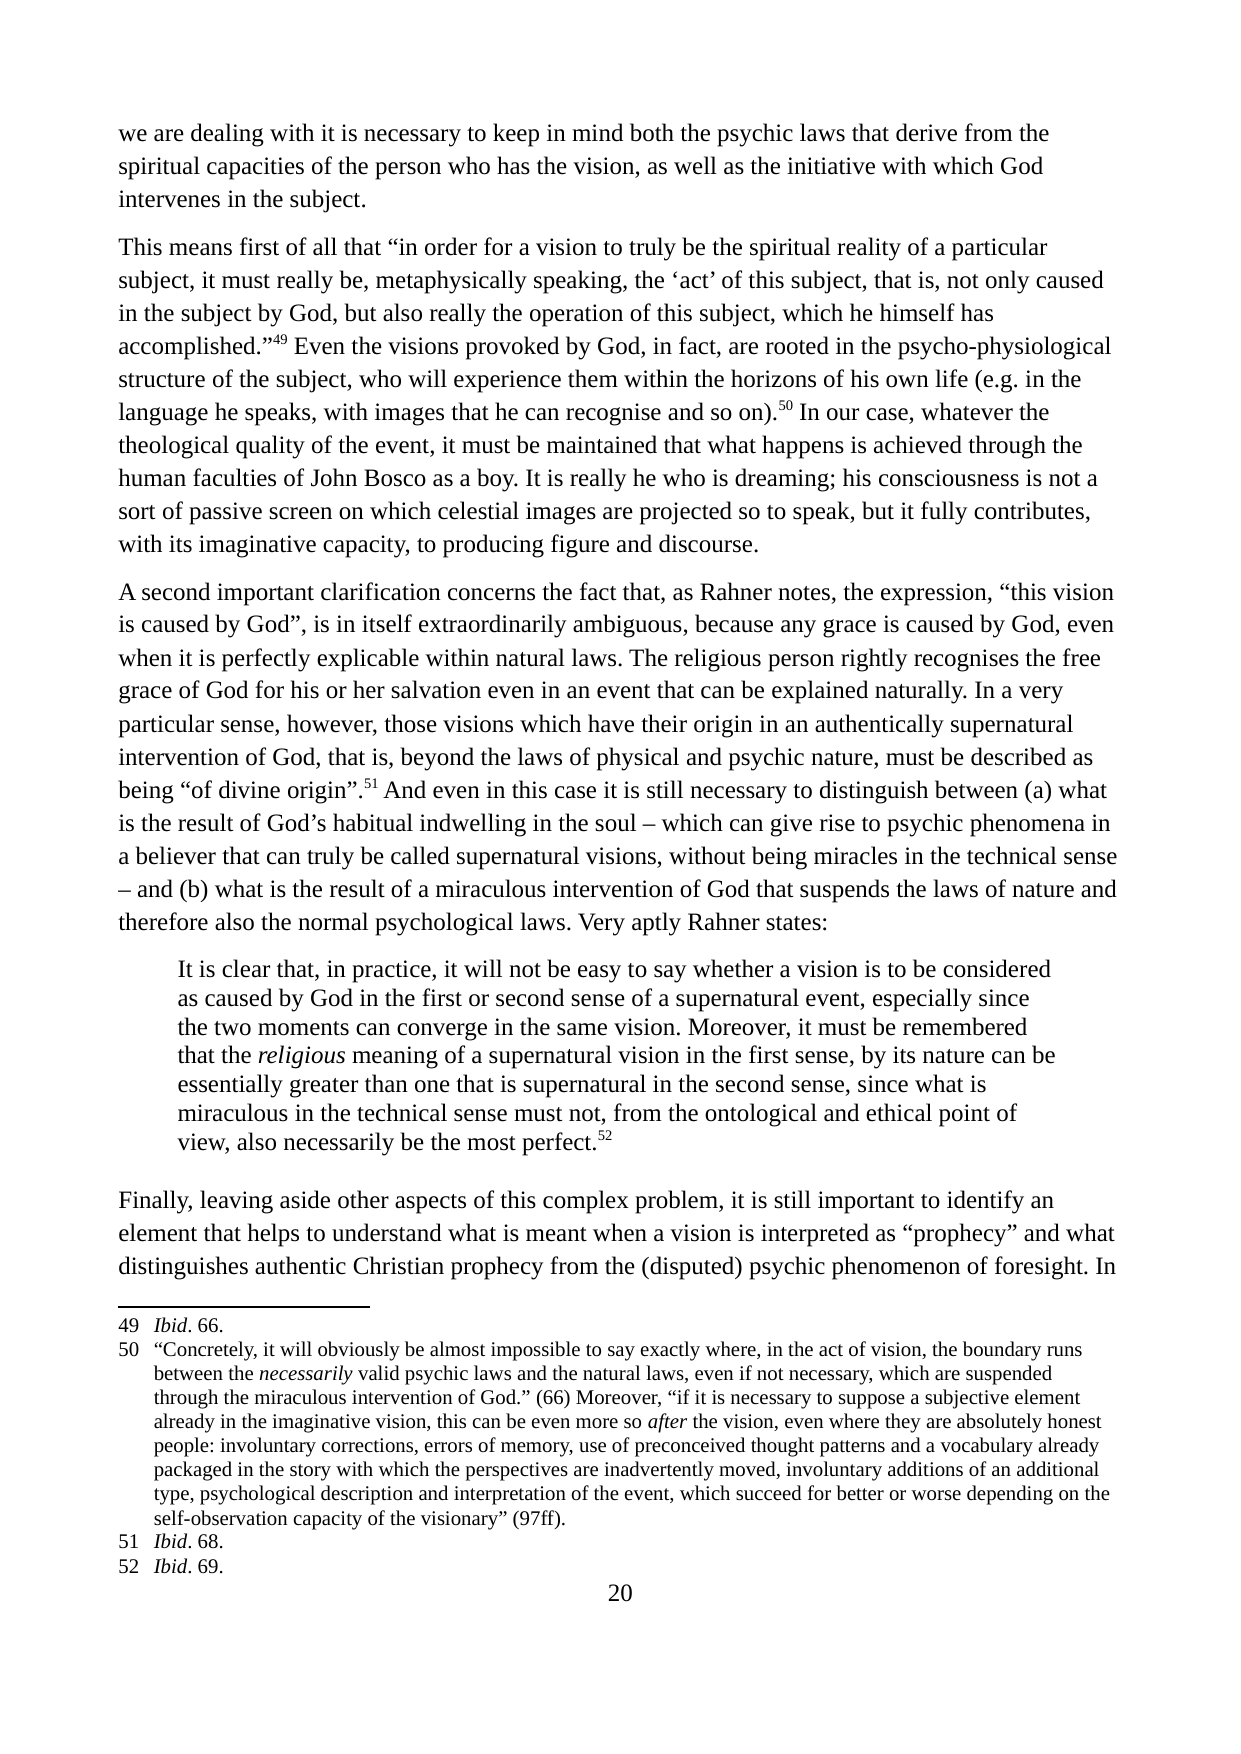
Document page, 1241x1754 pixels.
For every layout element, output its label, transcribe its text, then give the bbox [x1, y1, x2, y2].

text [118, 118, 1122, 213]
text This means first of all that “in order for a vision to truly be the spiritual reality of a particular subject, it must really be, metaphysically speaking, the ‘act’ of this subject, that is, not only caused in the subject by God, but also really the operation of this subject, which he himself has accomplished.” Even the visions provoked by God, in fact, are rooted in the psycho-physiological structure of the subject, who will experience them within the horizons of his own life (e.g. in the language he speaks, with images that he can recognise and so on). In our case, whatever the theological quality of the event, it must be maintained that what happens is achieved through the human faculties of John Bosco as a boy. It is really he who is dreaming; his consciousness is not a sort of passive screen on which celestial images are projected so to speak, but it fully contributes, with its imaginative capacity, to producing figure and discourse. [118, 232, 1122, 558]
text It is clear that, in practice, it will not be easy to say whether a vision is to be considered as caused by God in the first or second sense of a supernatural event, especially since the two moments can converge in the same vision. Moreover, it must be remembered that the religious meaning of a supernatural vision in the first sense, by its nature can be essentially greater than one that is supernatural in the second sense, since what is miraculous in the technical sense must not, from the ontological and ethical point of view, also necessarily be the most perfect. [177, 954, 1063, 1156]
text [118, 1185, 1122, 1280]
text A second important clarification concerns the fact that, as Rahner notes, the expression, “this vision is caused by God”, is in itself extraordinarily ambiguous, because any grace is caused by God, even when it is perfectly explicable within natural laws. The religious person rightly recognises the free grace of God for his or her salvation even in an event that can be explained naturally. In a very particular sense, however, those visions which have their origin in an authentically supernatural intervention of God, that is, beyond the laws of physical and psychic nature, must be described as being “of divine origin”. And even in this case it is still necessary to distinguish between (a) what is the result of God’s habitual indwelling in the soul – which can give rise to psychic phenomena in a believer that can truly be called supernatural visions, without being miracles in the technical sense – and (b) what is the result of a miraculous intervention of God that suspends the laws of nature and therefore also the normal psychological laws. Very aptly Rahner states: [118, 577, 1122, 936]
